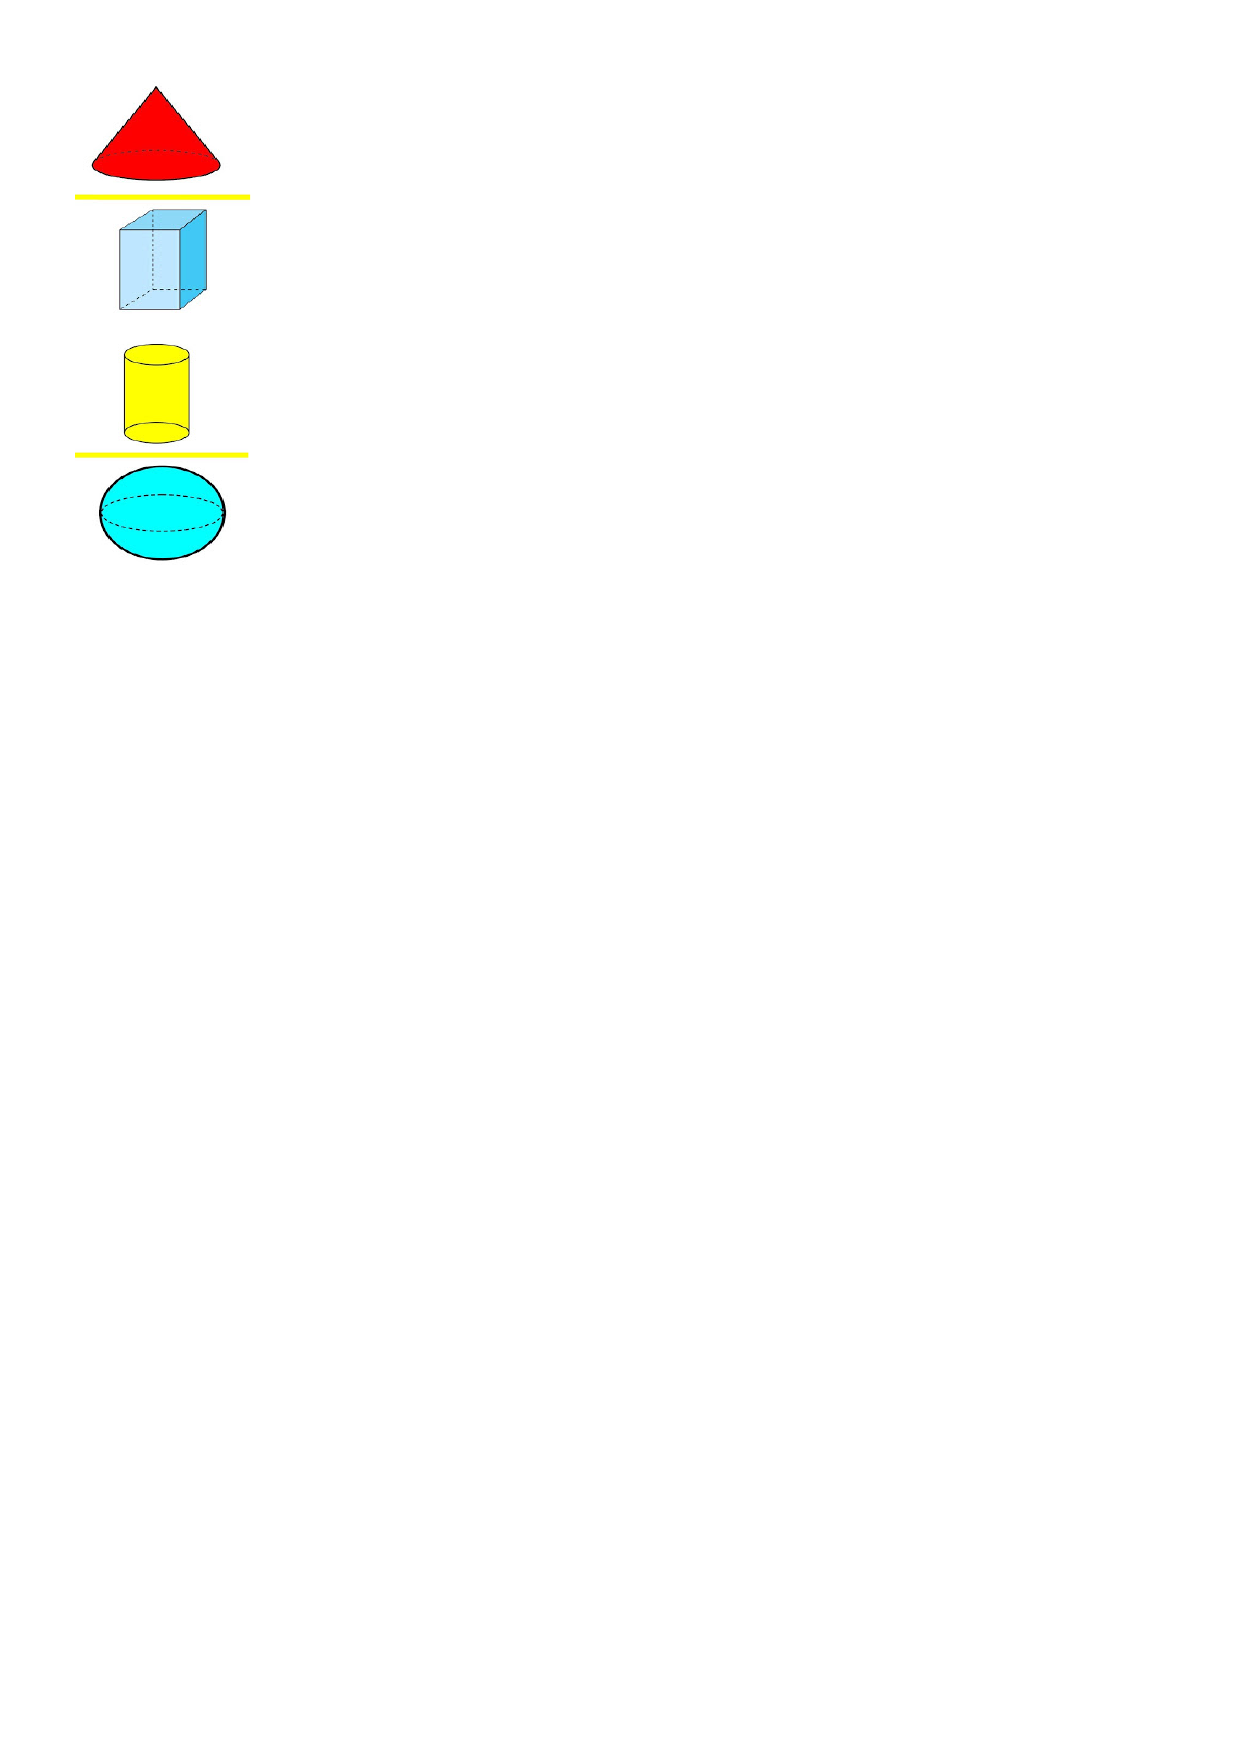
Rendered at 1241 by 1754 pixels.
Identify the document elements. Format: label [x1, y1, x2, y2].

picture [75, 75, 251, 319]
picture [75, 337, 249, 571]
